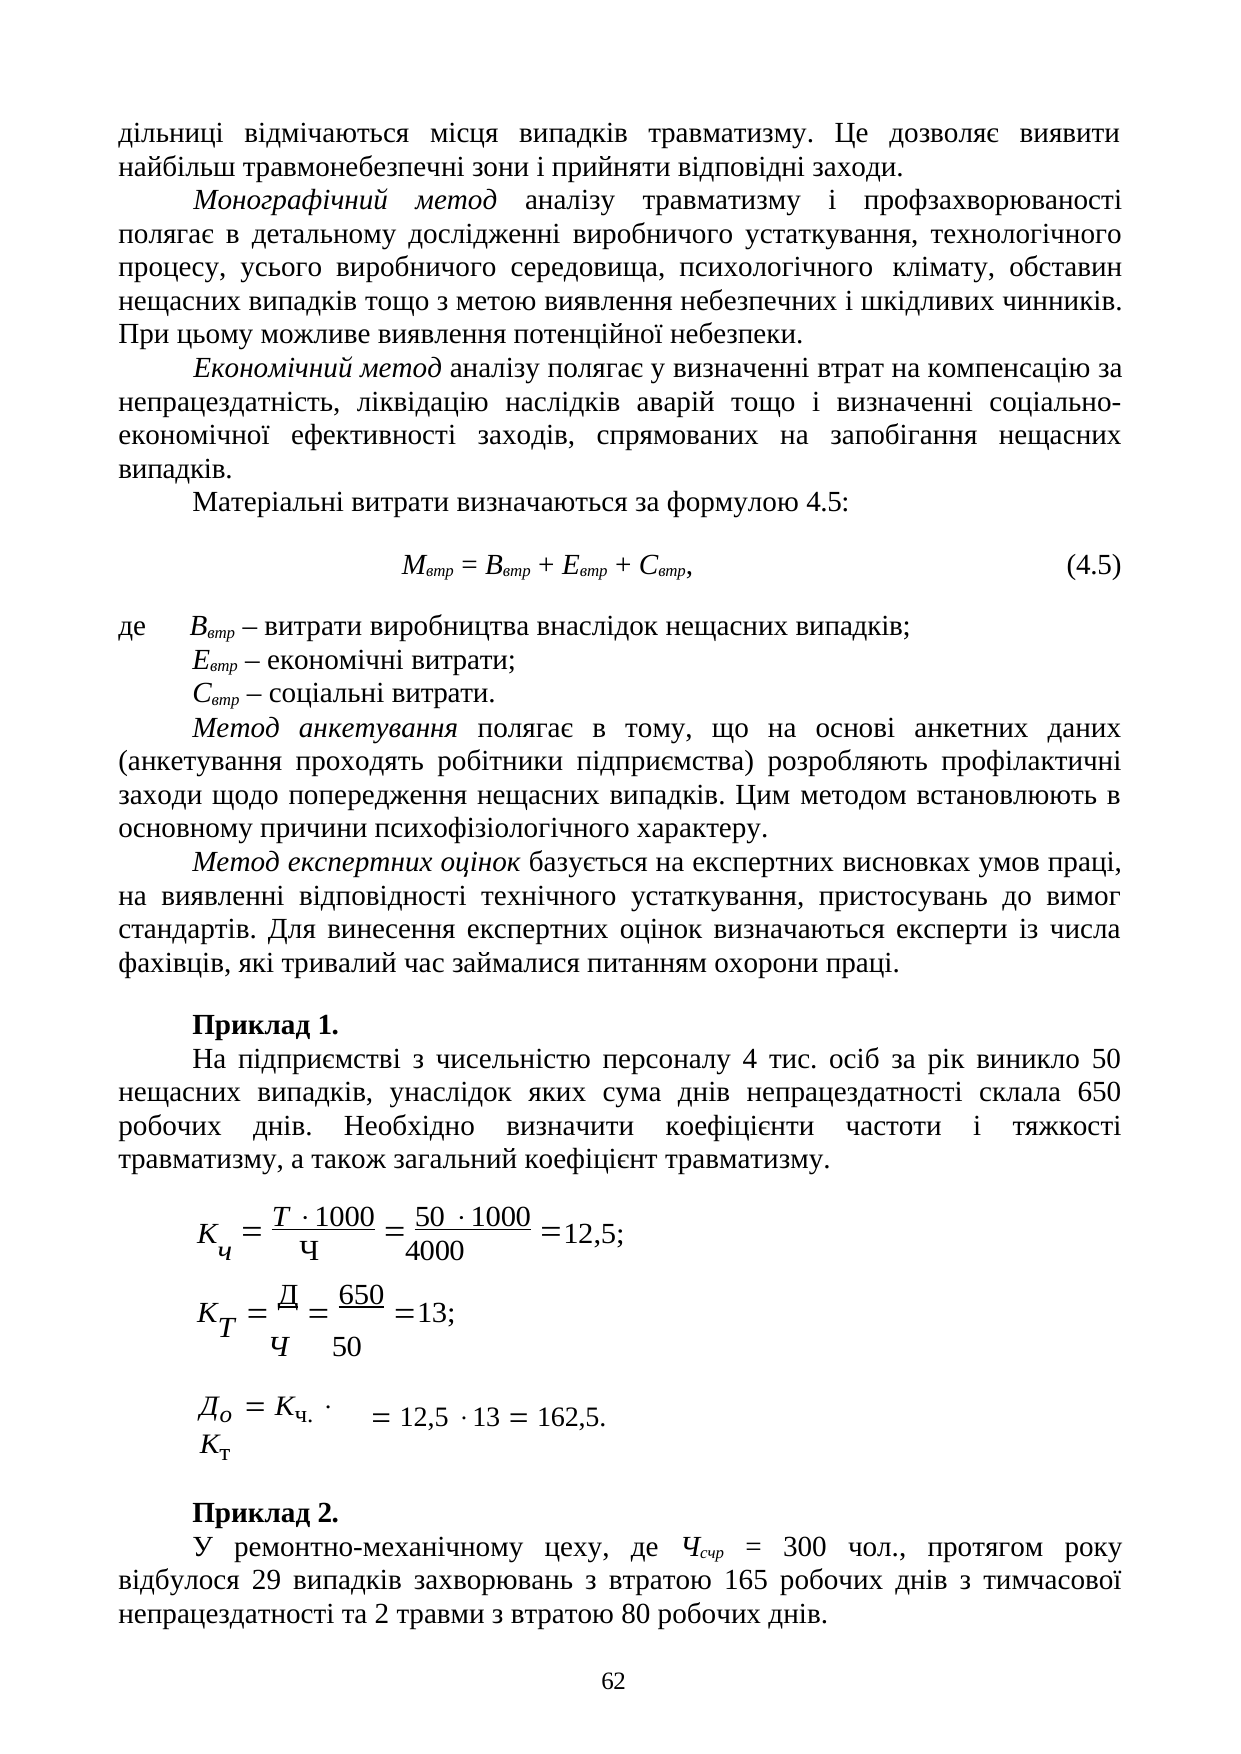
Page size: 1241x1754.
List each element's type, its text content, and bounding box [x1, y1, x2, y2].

text KТ  Д  650 13; [197, 1293, 1190, 1330]
text У ремонтно-механічному цеху, де Чсчр = 300 чол., протягом року відбулося 29 випадків захворювань з втратою 165 робочих днів з тимчасової непрацездатності та 2 травми з втратою 80 робочих днів. [118, 1529, 1122, 1629]
text Економічний метод аналізу полягає у визначенні втрат на компенсацію за непрацездатність, ліквідацію наслідків аварій тощо і визначенні соціально- економічної ефективності заходів, спрямованих на запобігання нещасних випадків. [118, 350, 1123, 484]
text Матеріальні витрати визначаються за формулою 4.5: [192, 484, 1190, 518]
text Метод анкетування полягає в тому, що на основі анкетних даних (анкетування проходять робітники підприємства) розробляють профілактичні заходи щодо попередження нещасних випадків. Цим методом встановлюють в основному причини психофізіологічного характеру. [118, 710, 1122, 844]
text Ч 50 [267, 1330, 1190, 1362]
text дільниці відмічаються місця випадків травматизму. Це дозволяє виявити найбільш травмонебезпечні зони і прийняти відповідні заходи. [118, 115, 1121, 182]
text Мвтр = Ввтр + Евтр + Свтр, (4.5) [402, 547, 1190, 581]
text Монографічний метод аналізу травматизму і профзахворюваності полягає в детальному дослідженні виробничого устаткування, технологічного процесу, усього виробничого середовища, психологічного клімату, обставин нещасних випадків тощо з метою виявлення небезпечних і шкідливих чинників. При цьому можливе виявлення потенційної небезпеки. [118, 182, 1122, 350]
subtitle Приклад 1. [192, 1008, 1190, 1041]
text  12,5 13  162,5. [370, 1400, 1190, 1432]
text Метод експертних оцінок базується на експертних висновках умов праці, на виявленні відповідності технічного устаткування, пристосувань до вимог стандартів. Для винесення експертних оцінок визначаються експерти із числа фахівців, які тривалий час займалися питанням охорони праці. [118, 844, 1122, 978]
text На підприємстві з чисельністю персоналу 4 тис. осіб за рік виникло 50 нещасних випадків, унаслідок яких сума днів непрацездатності склала 650 робочих днів. Необхідно визначити коефіцієнти частоти і тяжкості травматизму, а також загальний коефіцієнт травматизму. [118, 1041, 1122, 1175]
text Евтр – економічні витрати; [192, 643, 1190, 676]
text Свтр – соціальні витрати. [192, 676, 1190, 710]
text де Ввтр – витрати виробництва внаслідок нещасних випадків; [118, 609, 1190, 643]
text Ч 4000 [299, 1234, 1190, 1266]
subtitle Приклад 2. [192, 1495, 359, 1529]
text Kч  Т 1000  50 1000 12,5; [197, 1200, 1190, 1234]
text До  Kч.  Kт [199, 1388, 359, 1466]
